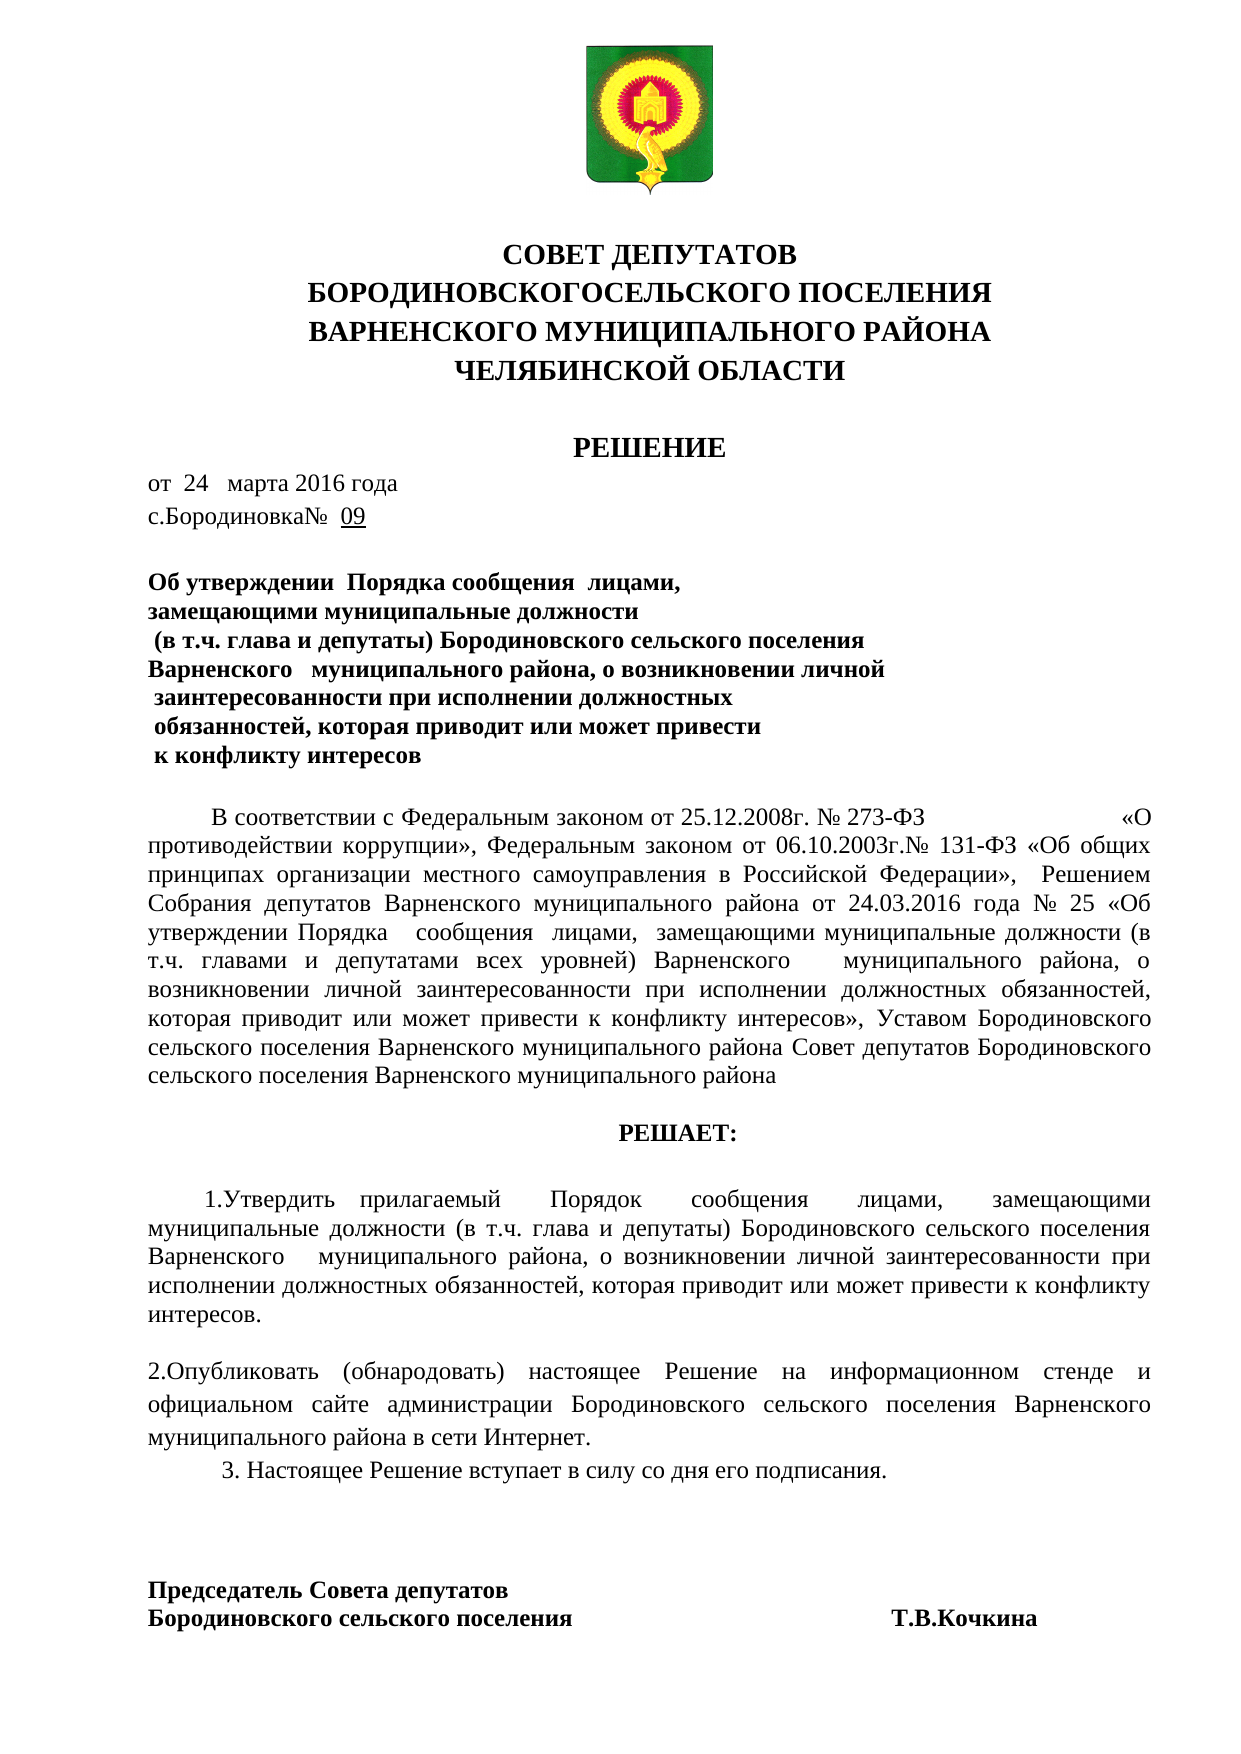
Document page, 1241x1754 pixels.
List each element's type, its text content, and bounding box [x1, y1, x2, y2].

text Об утверждении Порядка сообщения лицами, [148, 567, 1152, 596]
text от 24 марта 2016 года [148, 468, 1152, 497]
text В соответствии с Федеральным законом от 25.12.2008г. № 273-ФЗ «О противодействии коррупции», Федеральным законом от 06.10.2003г.№ 131-ФЗ «Об общих принципах организации местного самоуправления в Российской Федерации», Решением Собрания депутатов Варненского муниципального района от 24.03.2016 года № 25 «Об утверждении Порядка сообщения лицами, замещающими муниципальные должности (в т.ч. главами и депутатами всех уровней) Варненского муниципального района, о возникновении личной заинтересованности при исполнении должностных обязанностей, которая приводит или может привести к конфликту интересов», Уставом Бородиновского сельского поселения Варненского муниципального района Совет депутатов Бородиновского сельского поселения Варненского муниципального района [148, 802, 1152, 1089]
text к конфликту интересов [148, 740, 1152, 769]
text заинтересованности при исполнении должностных [148, 682, 1152, 711]
picture [586, 44, 713, 195]
text 3. Настоящее Решение вступает в силу со дня его подписания. [148, 1456, 1152, 1484]
text Председатель Совета депутатов [148, 1575, 1152, 1603]
text БОРОДИНОВСКОГОСЕЛЬСКОГО ПОСЕЛЕНИЯ [148, 276, 1152, 309]
text РЕШЕНИЕ [148, 430, 1152, 463]
text обязанностей, которая приводит или может привести [148, 711, 1152, 740]
text 2.Опубликовать (обнародовать) настоящее Решение на информационном стенде и официальном сайте администрации Бородиновского сельского поселения Варненского муниципального района в сети Интернет. [148, 1356, 1152, 1451]
text ЧЕЛЯБИНСКОЙ ОБЛАСТИ [148, 353, 1152, 386]
text СОВЕТ ДЕПУТАТОВ [148, 237, 1152, 271]
text ВАРНЕНСКОГО МУНИЦИПАЛЬНОГО РАЙОНА [148, 314, 1152, 348]
text 1.Утвердить прилагаемый Порядок сообщения лицами, замещающими муниципальные должности (в т.ч. глава и депутаты) Бородиновского сельского поселения Варненского муниципального района, о возникновении личной заинтересованности при исполнении должностных обязанностей, которая приводит или может привести к конфликту интересов. [148, 1184, 1152, 1328]
text замещающими муниципальные должности [148, 596, 1152, 625]
text (в т.ч. глава и депутаты) Бородиновского сельского поселения [148, 625, 1152, 654]
text Варненского муниципального района, о возникновении личной [148, 654, 1152, 682]
text РЕШАЕТ: [148, 1118, 1152, 1147]
text Бородиновского сельского поселения Т.В.Кочкина [148, 1603, 1152, 1632]
text с.Бородиновка№ 09 [148, 501, 1152, 530]
